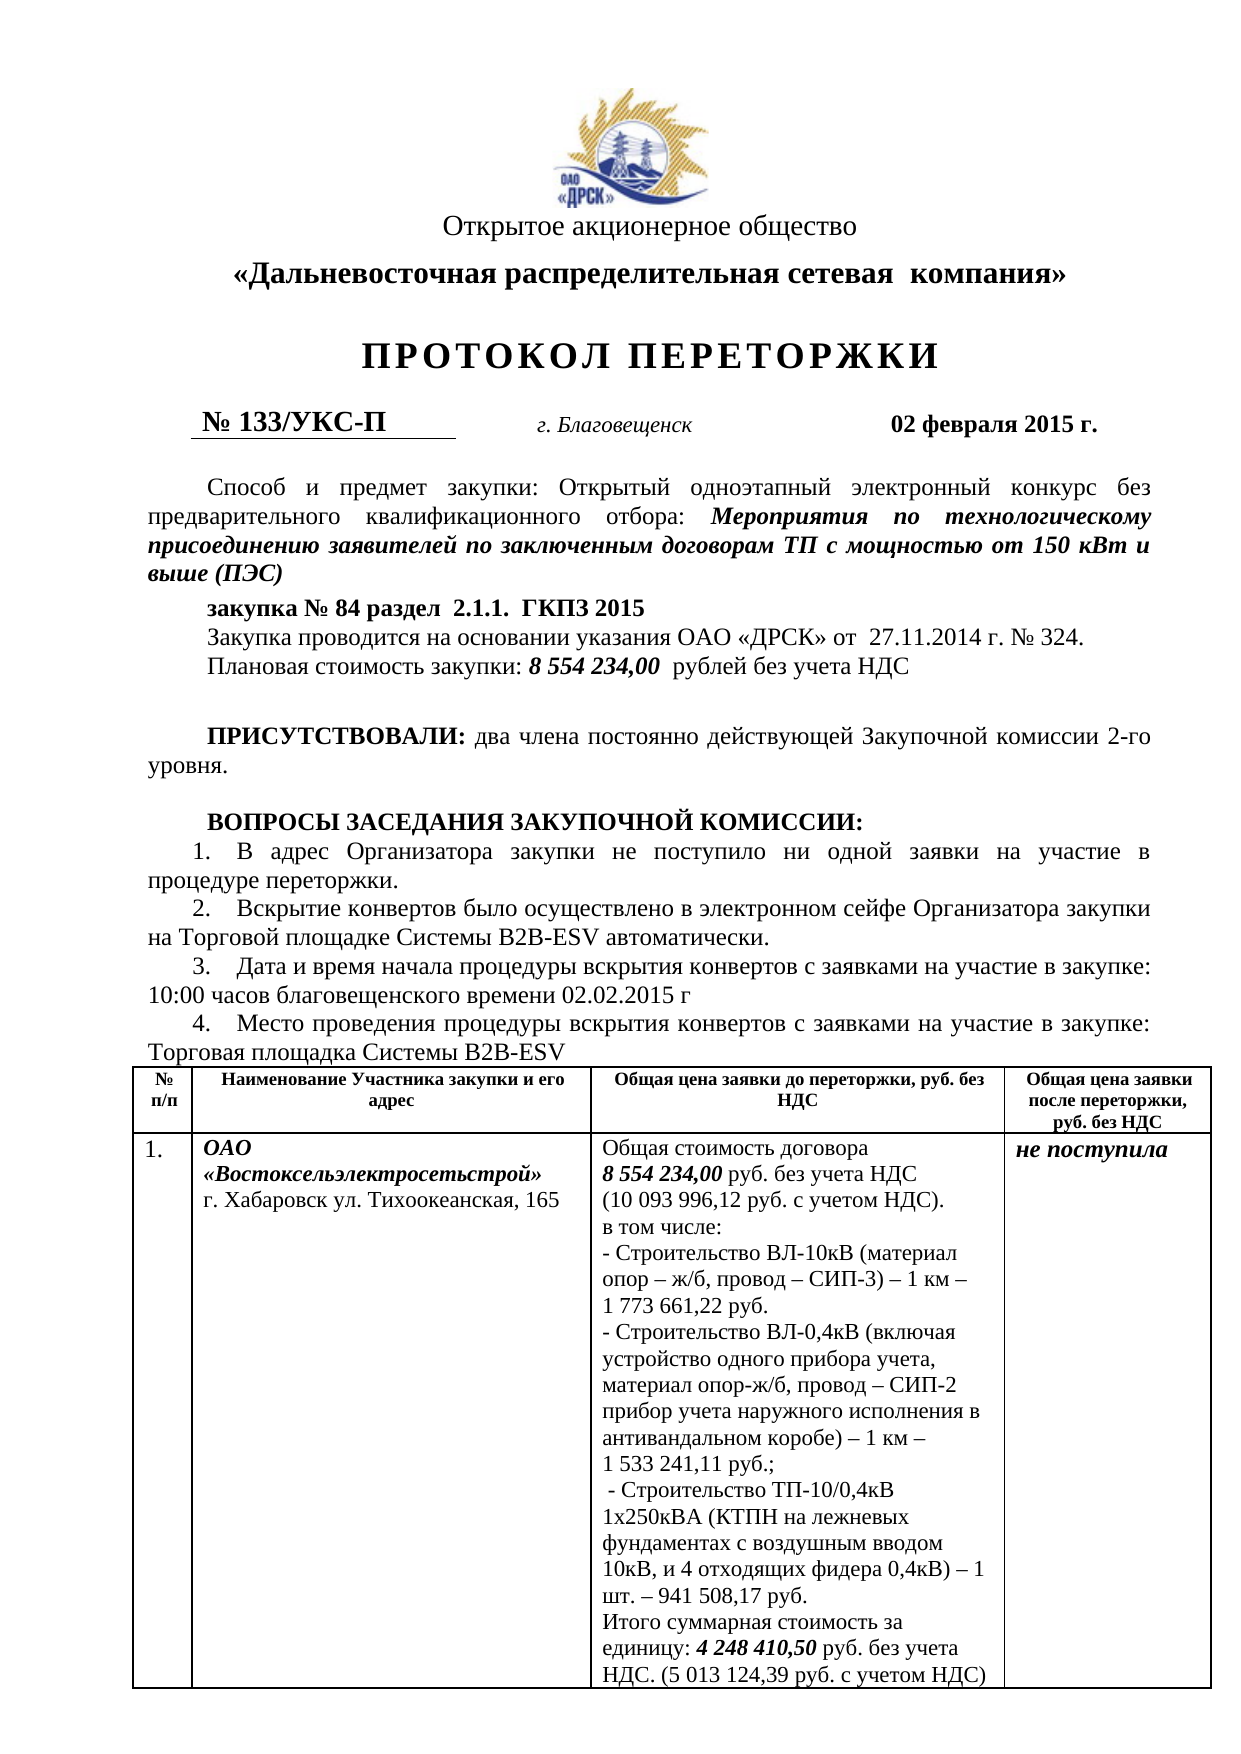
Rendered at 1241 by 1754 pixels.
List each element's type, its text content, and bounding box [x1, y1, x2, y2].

list Вскрытие конвертов было осуществлено в электронном сейфе Организатора закупки на Торговой площадке Системы B2B-ESV автоматически. [148, 893, 1152, 951]
subtitle ПРОТОКОЛ ПЕРЕТОРЖКИ [148, 333, 1152, 376]
table_header № 133/УКС-П [191, 404, 456, 438]
list ПРИСУТСТВОВАЛИ: два члена постоянно действующей Закупочной комиссии 2-го уровня. [148, 721, 1152, 778]
text Закупка проводится на основании указания ОАО «ДРСК» от 27.11.2014 г. № 324. [148, 622, 1152, 651]
table_cell [134, 1134, 191, 1687]
table_cell Общая стоимость договора 8 554 234,00 руб. без учета НДС (10 093 996,12 руб. с учетом НДС). в том числе: - Строительство ВЛ-10кВ (материал опор – ж/б, провод – СИП-3) – 1 км – 1 773 661,22 руб. - Строительство ВЛ-0,4кВ (включая устройство одного прибора учета, материал опор-ж/б, провод – СИП-2 прибор учета наружного исполнения в антивандальном коробе) – 1 км – 1 533 241,11 руб.; - Строительство ТП-10/0,4кВ 1х250кВА (КТПН на лежневых фундаментах с воздушным вводом 10кВ, и 4 отходящих фидера 0,4кВ) – 1 шт. – 941 508,17 руб. Итого суммарная стоимость за единицу: 4 248 410,50 руб. без учета НДС. (5 013 124,39 руб. с учетом НДС) [592, 1134, 1004, 1687]
table_header Общая цена заявки до переторжки, руб. без НДС [592, 1068, 1004, 1132]
subtitle Открытое акционерное общество [148, 208, 1152, 242]
text ВОПРОСЫ ЗАСЕДАНИЯ ЗАКУПОЧНОЙ КОМИССИИ: [148, 807, 1152, 836]
list В адрес Организатора закупки не поступило ни одной заявки на участие в процедуре переторжки. [148, 836, 1152, 893]
table_header Наименование Участника закупки и его адрес [193, 1068, 590, 1132]
text Плановая стоимость закупки: 8 554 234,00 рублей без учета НДС [148, 651, 1152, 680]
table_header 02 февраля 2015 г. [775, 404, 1109, 438]
table_header г. Благовещенск [456, 404, 775, 438]
list Дата и время начала процедуры вскрытия конвертов с заявками на участие в закупке: 10:00 часов благовещенского времени 02.02.2015 г [148, 951, 1152, 1008]
table_cell ОАО «Востоксельэлектросетьстрой» г. Хабаровск ул. Тихоокеанская, 165 [193, 1134, 590, 1687]
list Место проведения процедуры вскрытия конвертов с заявками на участие в закупке: Торговая площадка Системы B2B-ESV [148, 1008, 1152, 1066]
text «Дальневосточная распределительная сетевая компания» [148, 254, 1152, 290]
table_header № п/п [134, 1068, 191, 1132]
picture [552, 88, 709, 208]
table_cell не поступила [1005, 1134, 1210, 1687]
text закупка № 84 раздел 2.1.1. ГКПЗ 2015 [148, 593, 1152, 622]
table_header Общая цена заявки после переторжки, руб. без НДС [1005, 1068, 1210, 1132]
text Способ и предмет закупки: Открытый одноэтапный электронный конкурс без предварительного квалификационного отбора: Мероприятия по технологическому присоединению заявителей по заключенным договорам ТП с мощностью от 150 кВт и выше (ПЭС) [148, 472, 1152, 587]
